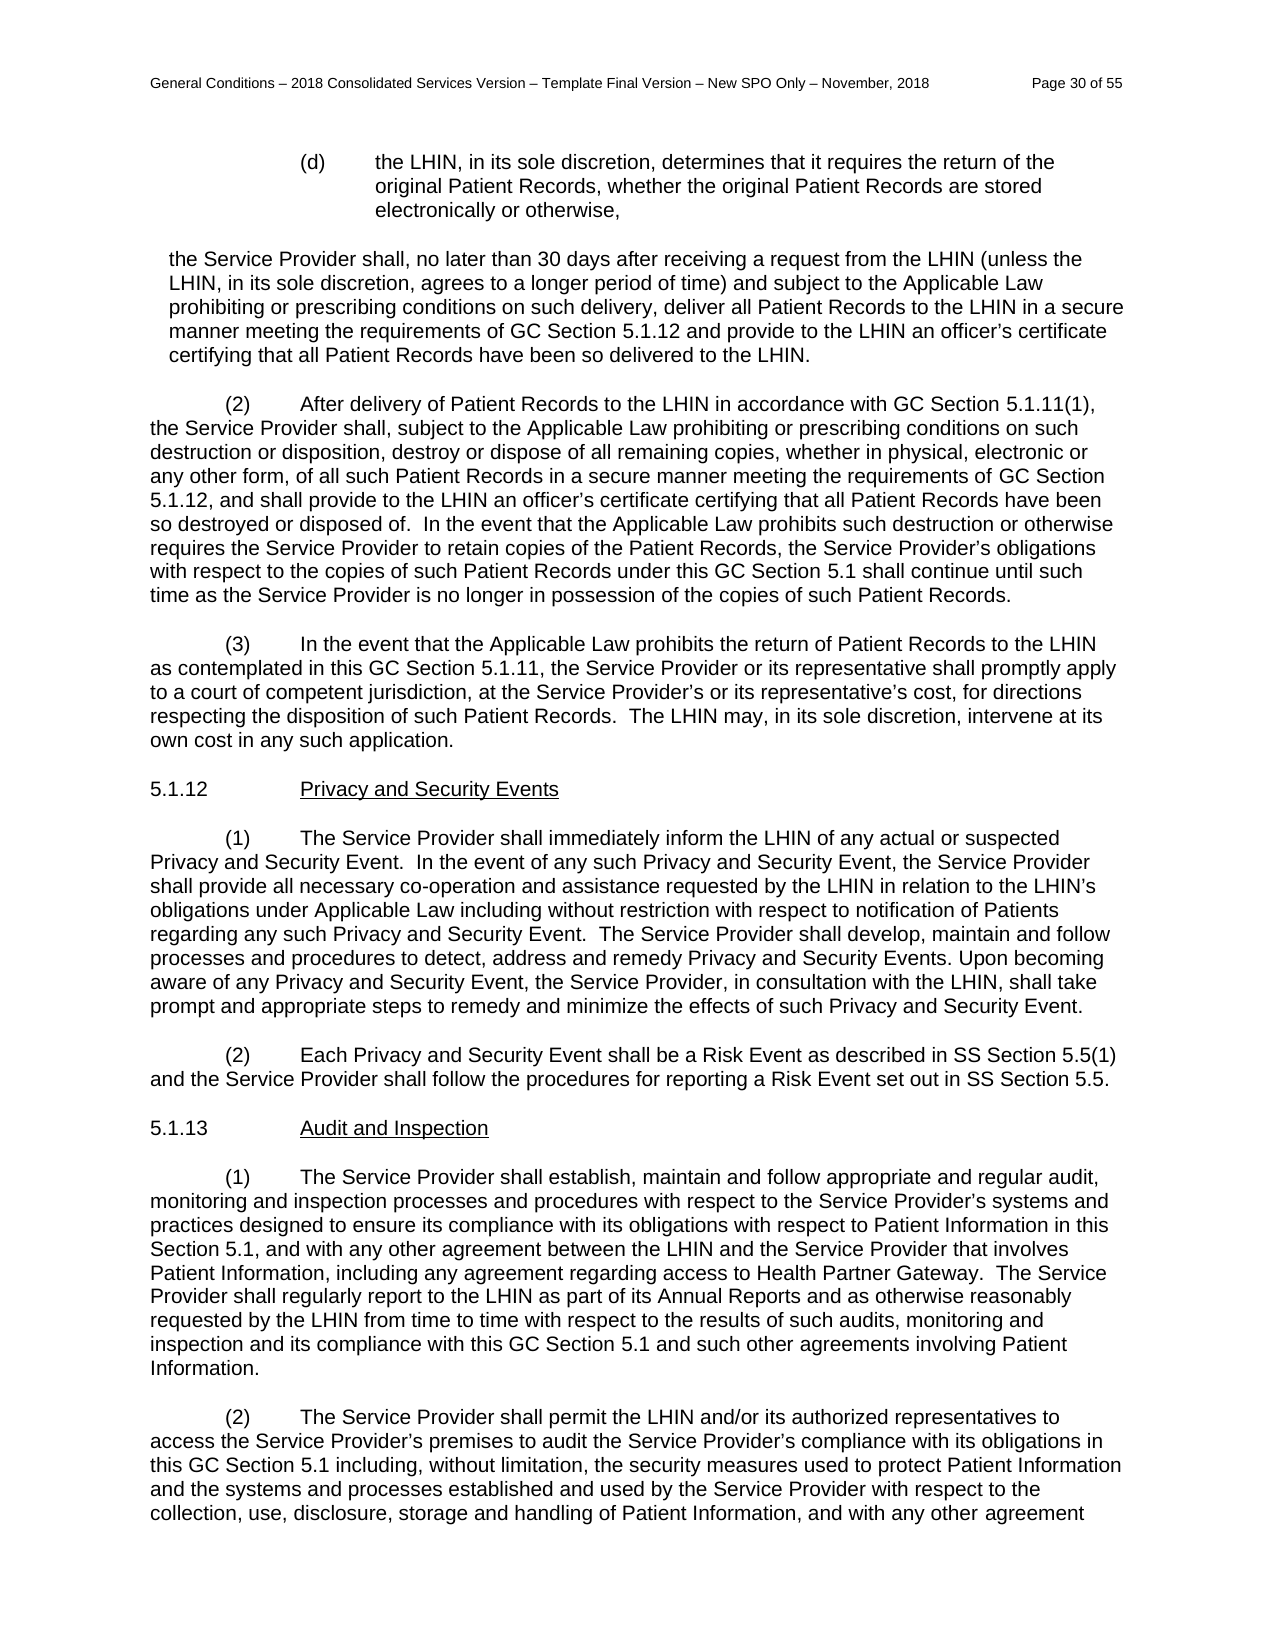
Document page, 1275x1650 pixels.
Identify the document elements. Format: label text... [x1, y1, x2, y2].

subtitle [150, 1405, 1125, 1525]
subtitle Privacy and Security Events [150, 777, 1125, 801]
subtitle After delivery of Patient Records to the LHIN in accordance with GC Section 5.1.11(1), the Service Provider shall, subject to the Applicable Law prohibiting or prescribing conditions on such destruction or disposition, destroy or dispose of all remaining copies, whether in physical, electronic or any other form, of all such Patient Records in a secure manner meeting the requirements of GC Section 5.1.12, and shall provide to the LHIN an officer’s certificate certifying that all Patient Records have been so destroyed or disposed of. In the event that the Applicable Law prohibits such destruction or otherwise requires the Service Provider to retain copies of the Patient Records, the Service Provider’s obligations with respect to the copies of such Patient Records under this GC Section 5.1 shall continue until such time as the Service Provider is no longer in possession of the copies of such Patient Records. [150, 392, 1125, 607]
subtitle the LHIN, in its sole discretion, determines that it requires the return of the original Patient Records, whether the original Patient Records are stored electronically or otherwise, [300, 150, 1125, 222]
subtitle The Service Provider shall establish, maintain and follow appropriate and regular audit, monitoring and inspection processes and procedures with respect to the Service Provider’s systems and practices designed to ensure its compliance with its obligations with respect to Patient Information in this Section 5.1, and with any other agreement between the LHIN and the Service Provider that involves Patient Information, including any agreement regarding access to Health Partner Gateway. The Service Provider shall regularly report to the LHIN as part of its Annual Reports and as otherwise reasonably requested by the LHIN from time to time with respect to the results of such audits, monitoring and inspection and its compliance with this GC Section 5.1 and such other agreements involving Patient Information. [150, 1164, 1125, 1380]
subtitle In the event that the Applicable Law prohibits the return of Patient Records to the LHIN as contemplated in this GC Section 5.1.11, the Service Provider or its representative shall promptly apply to a court of competent jurisdiction, at the Service Provider’s or its representative’s cost, for directions respecting the disposition of such Patient Records. The LHIN may, in its sole discretion, intervene at its own cost in any such application. [150, 632, 1125, 752]
text the Service Provider shall, no later than 30 days after receiving a request from the LHIN (unless the LHIN, in its sole discretion, agrees to a longer period of time) and subject to the Applicable Law prohibiting or prescribing conditions on such delivery, deliver all Patient Records to the LHIN in a secure manner meeting the requirements of GC Section 5.1.12 and provide to the LHIN an officer’s certificate certifying that all Patient Records have been so delivered to the LHIN. [169, 247, 1125, 367]
subtitle The Service Provider shall immediately inform the LHIN of any actual or suspected Privacy and Security Event. In the event of any such Privacy and Security Event, the Service Provider shall provide all necessary co-operation and assistance requested by the LHIN in relation to the LHIN’s obligations under Applicable Law including without restriction with respect to notification of Patients regarding any such Privacy and Security Event. The Service Provider shall develop, maintain and follow processes and procedures to detect, address and remedy Privacy and Security Events. Upon becoming aware of any Privacy and Security Event, the Service Provider, in consultation with the LHIN, shall take prompt and appropriate steps to remedy and minimize the effects of such Privacy and Security Event. [150, 826, 1125, 1018]
subtitle Audit and Inspection [150, 1116, 1125, 1139]
subtitle Each Privacy and Security Event shall be a Risk Event as described in SS Section 5.5(1) and the Service Provider shall follow the procedures for reporting a Risk Event set out in SS Section 5.5. [150, 1043, 1125, 1091]
